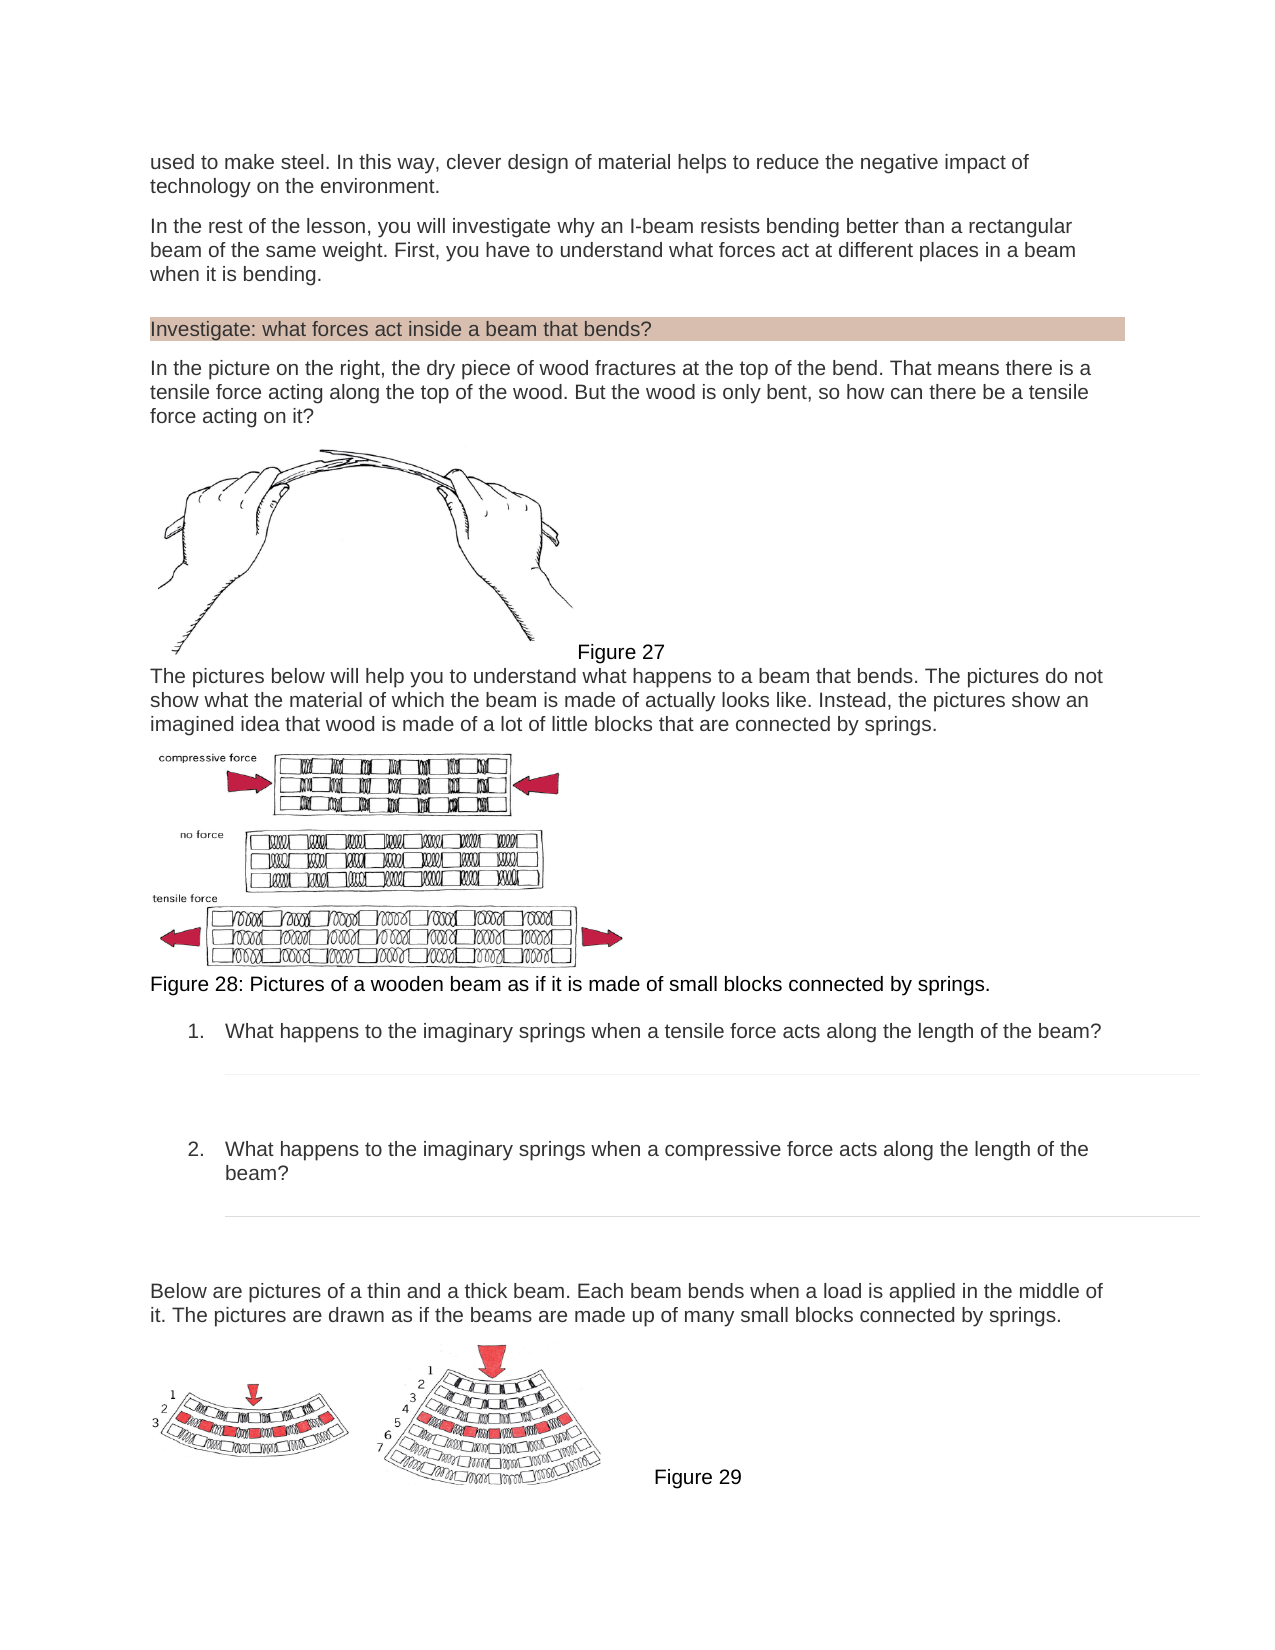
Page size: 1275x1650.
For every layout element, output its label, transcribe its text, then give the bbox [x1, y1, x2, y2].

picture [150, 751, 623, 972]
text Below are pictures of a thin and a thick beam. Each beam bends when a load is applied in the middle of it. The pictures are drawn as if the beams are made up of many small blocks connected by springs. [150, 1279, 1125, 1327]
text The pictures below will help you to understand what happens to a beam that bends. The pictures do not show what the material of which the beam is made of actually looks like. Instead, the pictures show an imagined idea that wood is made of a lot of little blocks that are connected by springs. [150, 664, 1125, 736]
text Figure 28: Pictures of a wooden beam as if it is made of small blocks connected by springs. [150, 971, 1125, 995]
text In the picture on the right, the dry piece of wood fractures at the top of the bend. That means there is a tensile force acting along the top of the wood. But the wood is only bent, so how can there be a tensile force acting on it? [150, 356, 1125, 428]
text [150, 150, 1125, 198]
list What happens to the imaginary springs when a tensile force acts along the length of the beam? [187, 1019, 1125, 1043]
text Investigate: what forces act inside a beam that bends? [150, 317, 1125, 341]
picture [150, 1342, 603, 1485]
picture [150, 443, 577, 660]
list What happens to the imaginary springs when a compressive force acts along the length of the beam? [187, 1137, 1125, 1185]
text In the rest of the lesson, you will investigate why an I-beam resists bending better than a rectangular beam of the same weight. First, you have to understand what forces act at different places in a beam when it is bending. [150, 213, 1125, 285]
